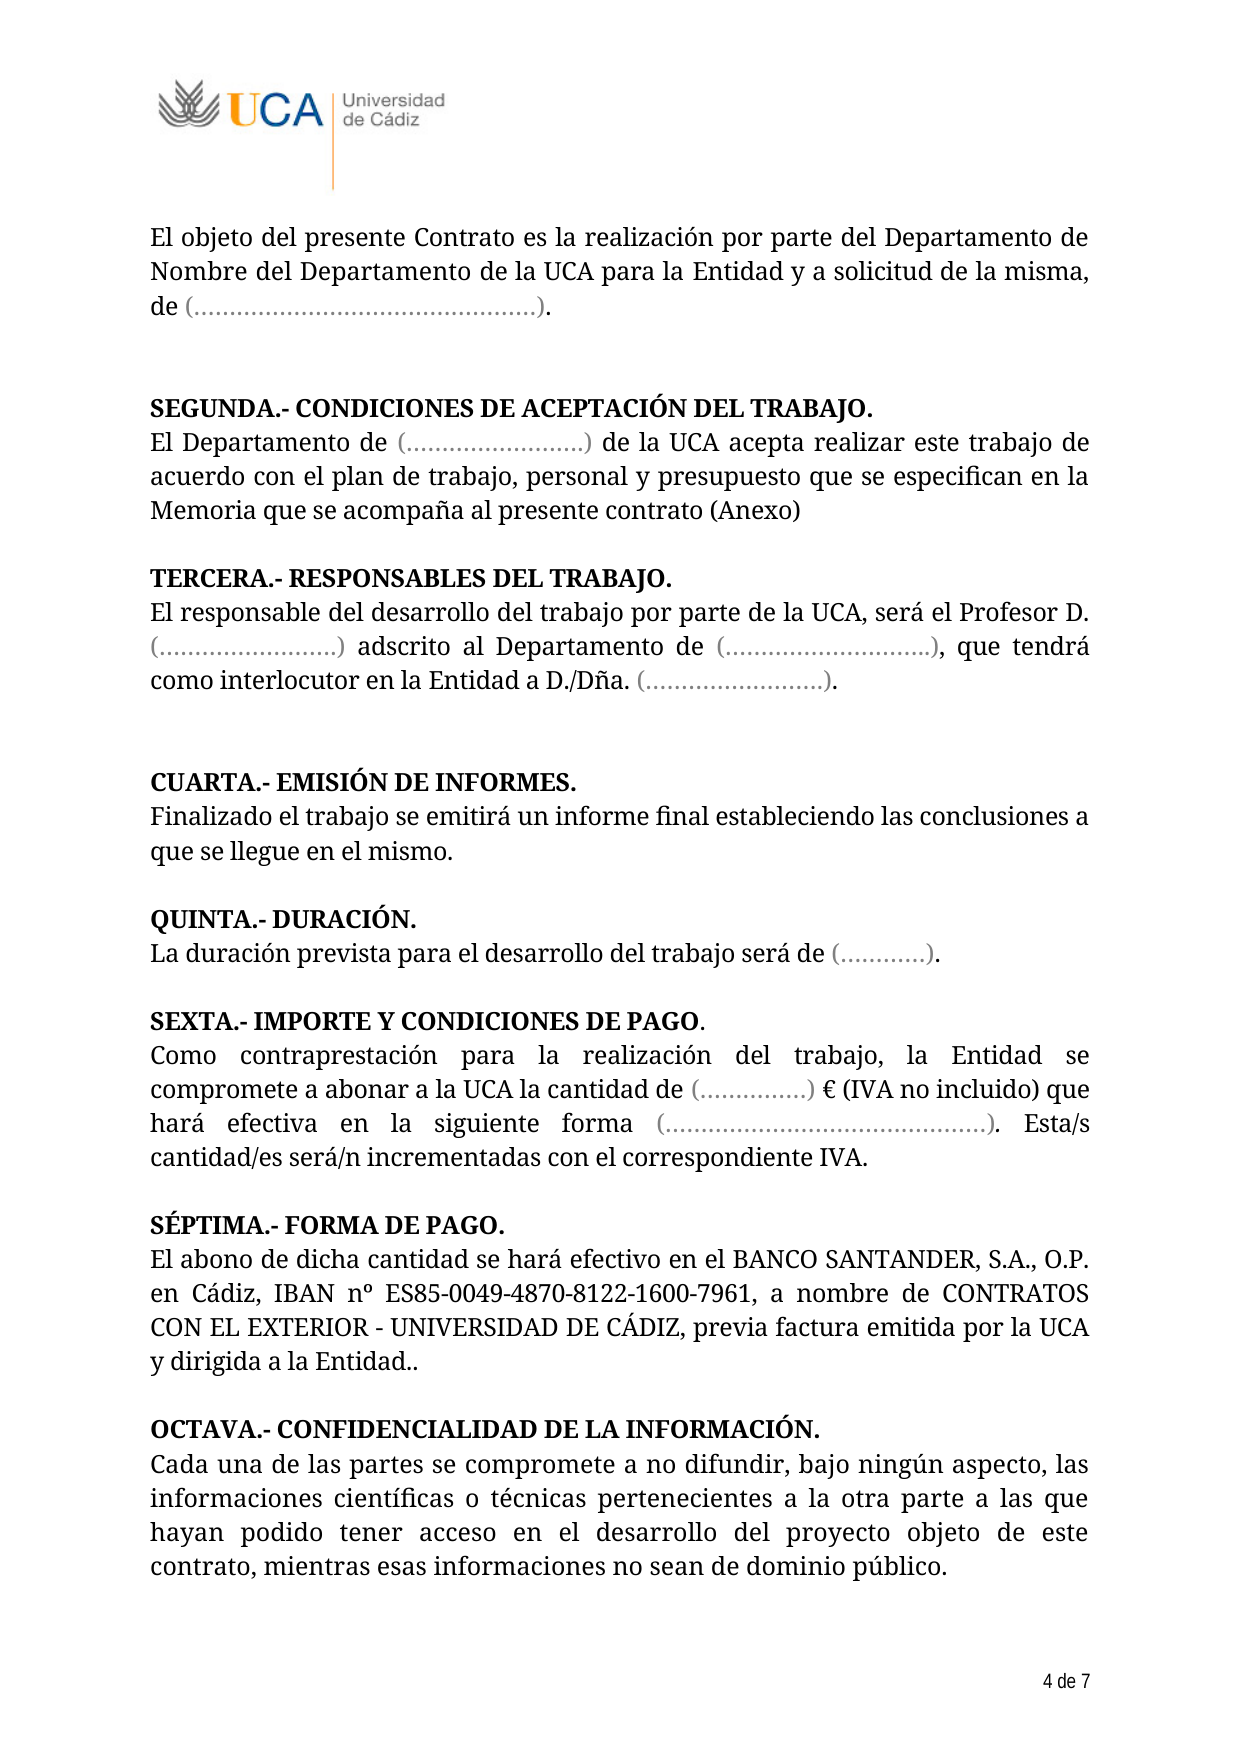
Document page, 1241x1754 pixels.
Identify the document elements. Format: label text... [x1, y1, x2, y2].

text El Departamento de de la UCA acepta realizar este trabajo de acuerdo con el plan de trabajo, personal y presupuesto que se especifican en la Memoria que se acompaña al presente contrato (Anexo) [150, 424, 1090, 527]
text SEXTA.- IMPORTE Y CONDICIONES DE PAGO. [150, 1003, 1090, 1037]
picture [150, 73, 474, 220]
text Cada una de las partes se compromete a no difundir, bajo ningún aspecto, las informaciones científicas o técnicas pertenecientes a la otra parte a las que hayan podido tener acceso en el desarrollo del proyecto objeto de este contrato, mientras esas informaciones no sean de dominio público. [150, 1446, 1090, 1582]
text SÉPTIMA.- FORMA DE PAGO. [150, 1208, 1090, 1242]
text El responsable del desarrollo del trabajo por parte de la UCA, será el Profesor D. adscrito al Departamento de , que tendrá como interlocutor en la Entidad a D./Dña. . [150, 595, 1090, 697]
text El abono de dicha cantidad se hará efectivo en el BANCO SANTANDER, S.A., O.P. en Cádiz, IBAN nº ES85-0049-4870-8122-1600-7961, a nombre de CONTRATOS CON EL EXTERIOR - UNIVERSIDAD DE CÁDIZ, previa factura emitida por la UCA y dirigida a la Entidad.. [150, 1242, 1090, 1378]
text CUARTA.- EMISIÓN DE INFORMES. [150, 765, 1090, 799]
text La duración prevista para el desarrollo del trabajo será de . [150, 935, 1090, 969]
text SEGUNDA.- CONDICIONES DE ACEPTACIÓN DEL TRABAJO. [150, 390, 1090, 424]
text QUINTA.- DURACIÓN. [150, 901, 1090, 935]
text OCTAVA.- CONFIDENCIALIDAD DE LA INFORMACIÓN. [150, 1412, 1090, 1446]
text El objeto del presente Contrato es la realización por parte del Departamento de de la UCA para la Entidad y a solicitud de la misma, de . [150, 220, 1090, 322]
text Finalizado el trabajo se emitirá un informe final estableciendo las conclusiones a que se llegue en el mismo. [150, 799, 1090, 867]
text TERCERA.- RESPONSABLES DEL TRABAJO. [150, 561, 1090, 595]
text Como contraprestación para la realización del trabajo, la Entidad se compromete a abonar a la UCA la cantidad de € (IVA no incluido) que hará efectiva en la siguiente forma . Esta/s cantidad/es será/n incrementadas con el correspondiente IVA. [150, 1037, 1090, 1174]
